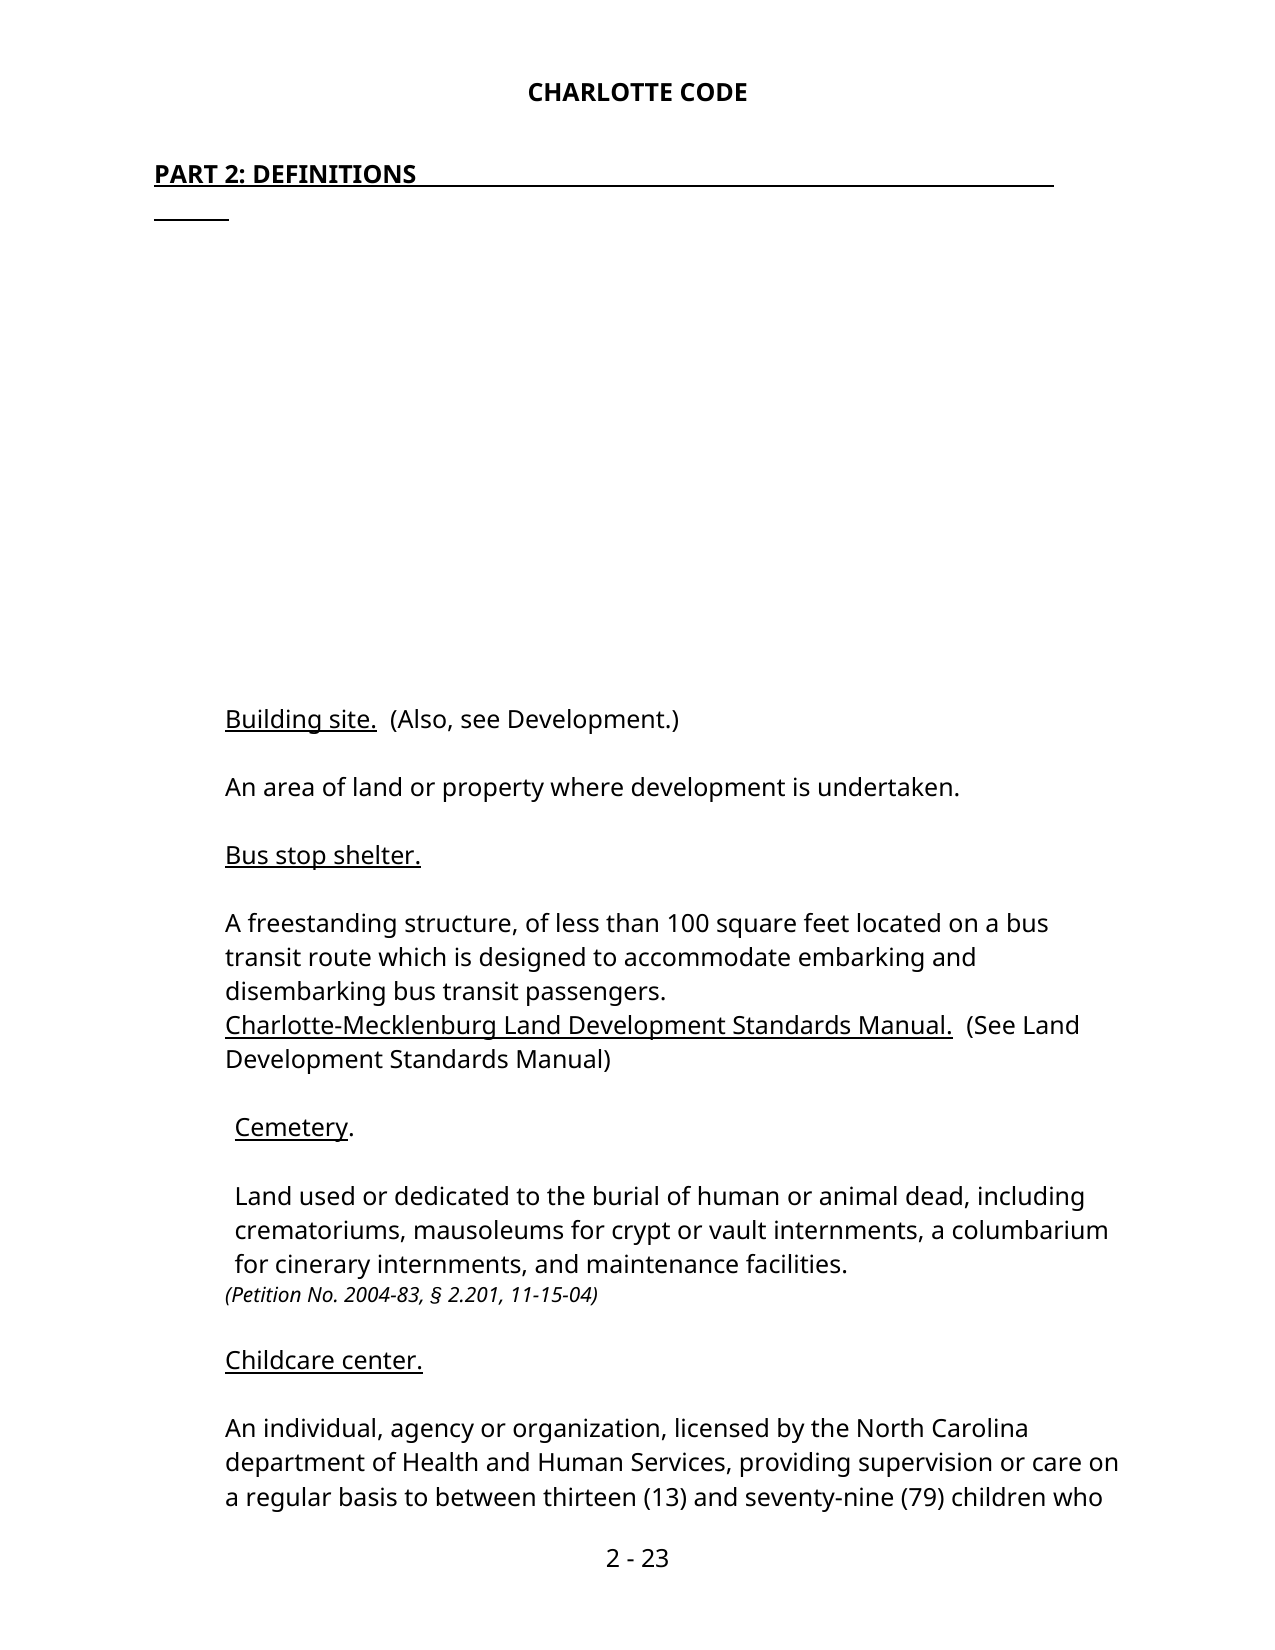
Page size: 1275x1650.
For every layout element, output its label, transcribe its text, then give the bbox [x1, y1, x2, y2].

text Bus stop shelter. [225, 838, 1125, 872]
text (Petition No. 2004-83, § 2.201, 11-15-04) [150, 1280, 1125, 1309]
text Building site. (Also, see Development.) [225, 701, 1125, 735]
text Charlotte-Mecklenburg Land Development Standards Manual. (See Land Development Standards Manual) [225, 1008, 1125, 1076]
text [225, 1411, 1125, 1513]
text Childcare center. [150, 1343, 1125, 1377]
text Land used or dedicated to the burial of human or animal dead, including crematoriums, mausoleums for crypt or vault internments, a columbarium for cinerary internments, and maintenance facilities. [234, 1178, 1125, 1280]
text An area of land or property where development is undertaken. [225, 769, 1125, 803]
text A freestanding structure, of less than 100 square feet located on a bus transit route which is designed to accommodate embarking and disembarking bus transit passengers. [225, 906, 1125, 1008]
text Cemetery. [234, 1110, 1125, 1144]
